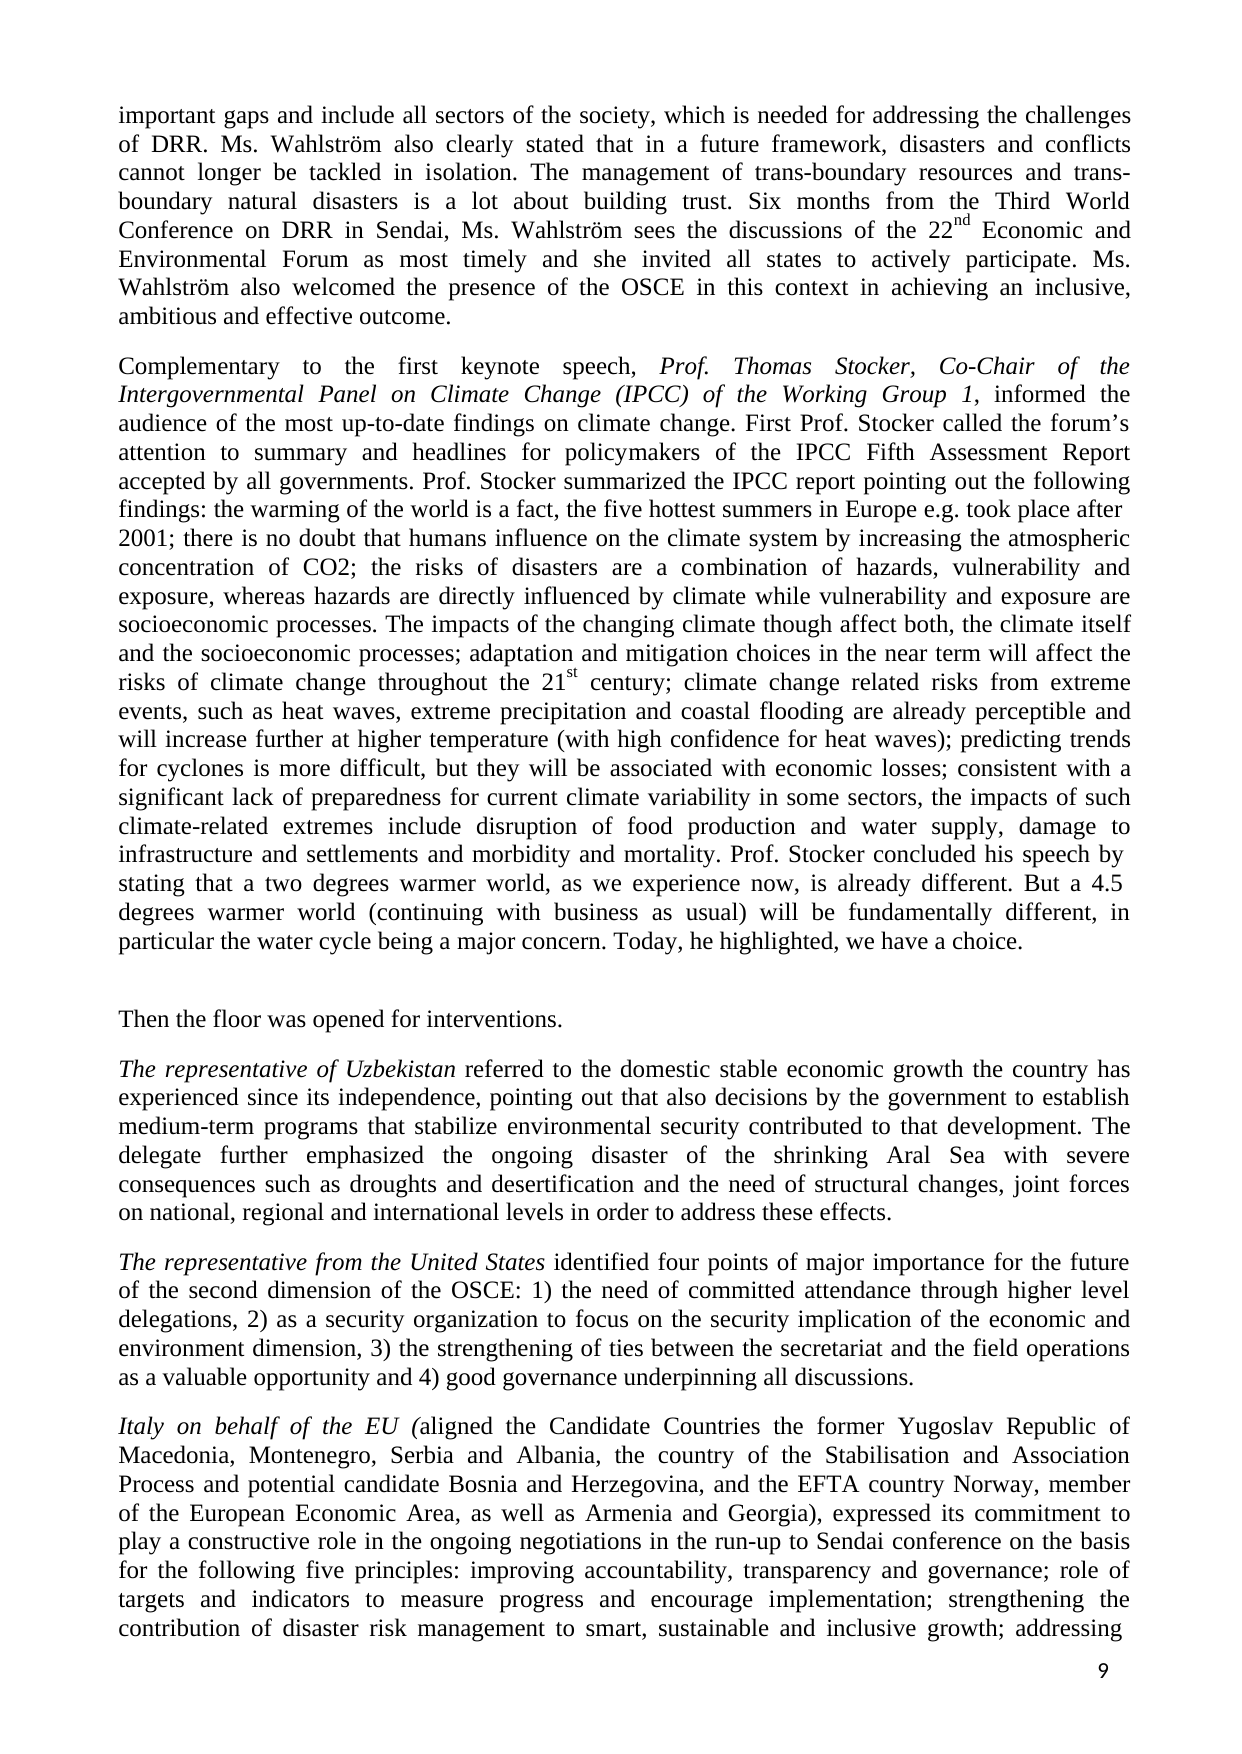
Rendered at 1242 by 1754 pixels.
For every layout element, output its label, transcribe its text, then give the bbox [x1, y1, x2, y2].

text Italy on behalf of the EU (aligned the Candidate Countries the former Yugoslav Republic of Macedonia, Montenegro, Serbia and Albania, the country of the Stabilisation and Association Process and potential candidate Bosnia and Herzegovina, and the EFTA country Norway, member of the European Economic Area, as well as Armenia and Georgia), expressed its commitment to play a constructive role in the ongoing negotiations in the run-up to Sendai conference on the basis for the following five principles: improving accountability, transparency and governance; role of targets and indicators to measure progress and encourage implementation; strengthening the contribution of disaster risk management to smart, sustainable and inclusive growth; addressing [118, 1411, 1130, 1641]
text Then the floor was opened for interventions. [118, 1004, 571, 1033]
text important gaps and include all sectors of the society, which is needed for addressing the challenges of DRR. Ms. Wahlström also clearly stated that in a future framework, disasters and conflicts cannot longer be tackled in isolation. The management of trans-boundary resources and trans- boundary natural disasters is a lot about building trust. Six months from the Third World Conference on DRR in Sendai, Ms. Wahlström sees the discussions of the 22nd Economic and Environmental Forum as most timely and she invited all states to actively participate. Ms. Wahlström also welcomed the presence of the OSCE in this context in achieving an inclusive, ambitious and effective outcome. [118, 100, 1131, 330]
text The representative from the United States identified four points of major importance for the future of the second dimension of the OSCE: 1) the need of committed attendance through higher level delegations, 2) as a security organization to focus on the security implication of the economic and environment dimension, 3) the strengthening of ties between the secretariat and the field operations as a valuable opportunity and 4) good governance underpinning all discussions. [118, 1247, 1130, 1391]
text The representative of Uzbekistan referred to the domestic stable economic growth the country has experienced since its independence, pointing out that also decisions by the government to establish medium-term programs that stabilize environmental security contributed to that development. The delegate further emphasized the ongoing disaster of the shrinking Aral Sea with severe consequences such as droughts and desertification and the need of structural changes, joint forces on national, regional and international levels in order to address these effects. [118, 1054, 1130, 1226]
text 2001; there is no doubt that humans influence on the climate system by increasing the atmospheric concentration of CO2; the risks of disasters are a combination of hazards, vulnerability and exposure, whereas hazards are directly influenced by climate while vulnerability and exposure are socioeconomic processes. The impacts of the changing climate though affect both, the climate itself and the socioeconomic processes; adaptation and mitigation choices in the near term will affect the risks of climate change throughout the 21st century; climate change related risks from extreme events, such as heat waves, extreme precipitation and coastal flooding are already perceptible and will increase further at higher temperature (with high confidence for heat waves); predicting trends for cyclones is more difficult, but they will be associated with economic losses; consistent with a significant lack of preparedness for current climate variability in some sectors, the impacts of such climate-related extremes include disruption of food production and water supply, damage to infrastructure and settlements and morbidity and mortality. Prof. Stocker concluded his speech by [118, 524, 1131, 869]
text degrees warmer world (continuing with business as usual) will be fundamentally different, in particular the water cycle being a major concern. Today, he highlighted, we have a choice. [118, 897, 1130, 954]
text stating that a two degrees warmer world, as we experience now, is already different. But a 4.5 [118, 869, 1130, 897]
text Complementary to the first keynote speech, Prof. Thomas Stocker, Co-Chair of the Intergovernmental Panel on Climate Change (IPCC) of the Working Group 1, informed the audience of the most up-to-date findings on climate change. First Prof. Stocker called the forum’s attention to summary and headlines for policymakers of the IPCC Fifth Assessment Report accepted by all governments. Prof. Stocker summarized the IPCC report pointing out the following findings: the warming of the world is a fact, the five hottest summers in Europe e.g. took place after [118, 351, 1130, 523]
